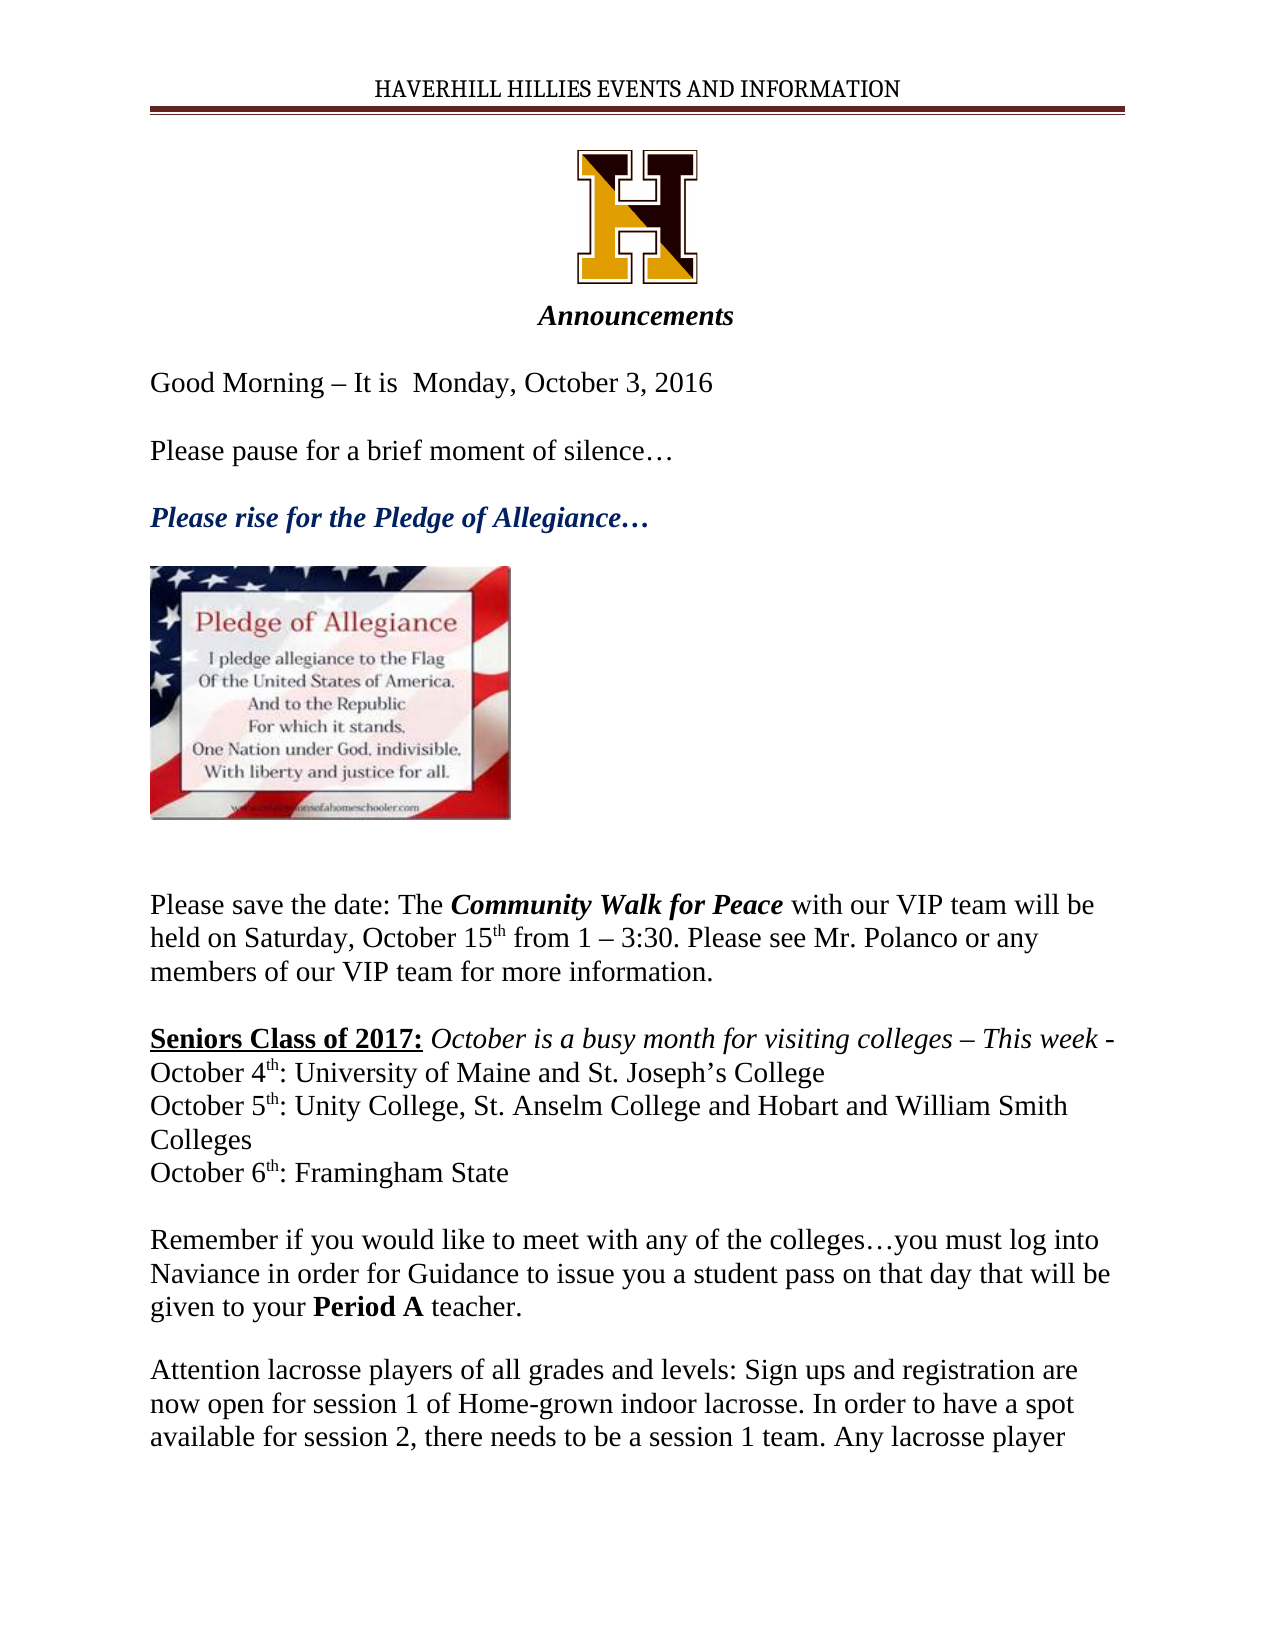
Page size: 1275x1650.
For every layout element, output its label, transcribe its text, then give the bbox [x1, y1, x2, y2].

text Announcements [150, 298, 1125, 332]
text October 5th: Unity College, St. Anselm College and Hobart and William Smith Colleges [150, 1088, 1125, 1155]
text Please rise for the Pledge of Allegiance… [150, 500, 1125, 533]
text October 6th: Framingham State [150, 1155, 1125, 1189]
text Please pause for a brief moment of silence… [150, 433, 1125, 466]
text Good Morning – It is Monday, October 3, 2016 [150, 366, 1125, 399]
text Please save the date: The Community Walk for Peace with our VIP team will be held on Saturday, October 15th from 1 – 3:30. Please see Mr. Polanco or any members of our VIP team for more information. [150, 887, 1125, 988]
text Remember if you would like to meet with any of the colleges…you must log into Naviance in order for Guidance to issue you a student pass on that day that will be given to your Period A teacher. [150, 1222, 1125, 1323]
text Seniors Class of 2017: October is a busy month for visiting colleges – This week - [150, 1021, 1125, 1055]
picture [150, 566, 511, 820]
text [150, 1352, 1125, 1453]
text October 4th: University of Maine and St. Joseph’s College [150, 1055, 1125, 1088]
picture [577, 150, 698, 284]
